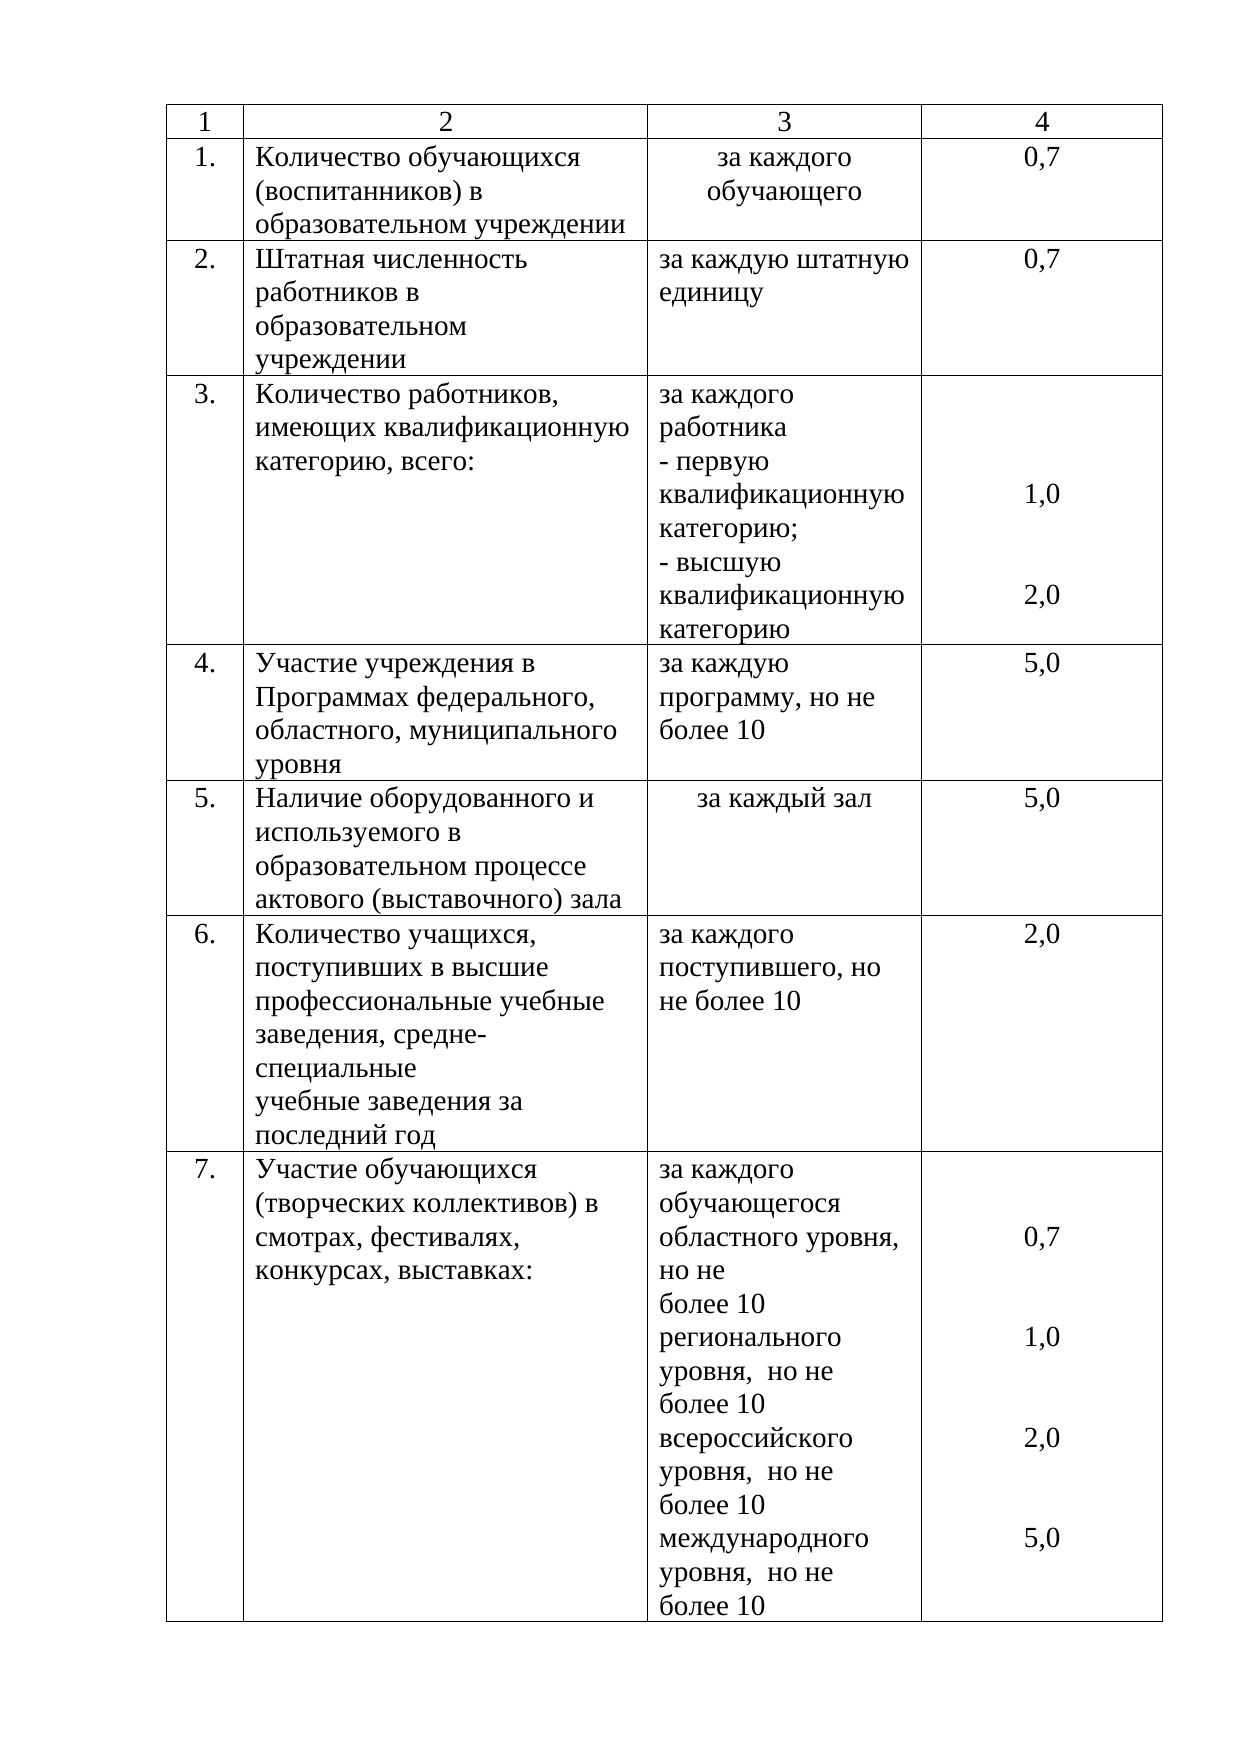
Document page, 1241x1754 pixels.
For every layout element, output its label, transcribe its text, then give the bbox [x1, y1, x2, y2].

table_cell 6. [167, 916, 243, 1151]
table_cell 1,0 2,0 [922, 376, 1162, 644]
table_cell Штатная численность работников в образовательном учреждении [244, 241, 647, 375]
table_cell 5,0 [922, 645, 1162, 779]
table_cell Участие учреждения в Программах федерального, областного, муниципального уровня [244, 645, 647, 779]
table_cell 7. [167, 1152, 243, 1621]
table_cell 2 [244, 105, 647, 138]
table_cell 0,7 1,0 2,0 5,0 [922, 1152, 1162, 1621]
table_cell за каждого поступившего, но не более 10 [648, 916, 921, 1151]
table_cell 4. [167, 645, 243, 779]
table_cell за каждого обучающего [648, 139, 921, 240]
table_cell Наличие оборудованного и используемого в образовательном процессе актового (выставочного) зала [244, 781, 647, 915]
table_cell 3. [167, 376, 243, 644]
table_cell за каждого обучающегося областного уровня, но не более 10 регионального уровня, но не более 10 всероссийского уровня, но не более 10 международного уровня, но не более 10 [648, 1152, 921, 1621]
table_cell 1 [167, 105, 243, 138]
table_cell 5,0 [922, 781, 1162, 915]
table_cell 4 [922, 105, 1162, 138]
table_cell 1. [167, 139, 243, 240]
table_cell за каждую программу, но не более 10 [648, 645, 921, 779]
table_cell Участие обучающихся (творческих коллективов) в смотрах, фестивалях, конкурсах, выставках: [244, 1152, 647, 1621]
table_cell 2. [167, 241, 243, 375]
table_cell 0,7 [922, 139, 1162, 240]
table_cell Количество учащихся, поступивших в высшие профессиональные учебные заведения, средне-специальные учебные заведения за последний год [244, 916, 647, 1151]
table_cell за каждого работника - первую квалификационную категорию; - высшую квалификационную категорию [648, 376, 921, 644]
table_cell Количество работников, имеющих квалификационную категорию, всего: [244, 376, 647, 644]
table_cell 5. [167, 781, 243, 915]
table_cell за каждую штатную единицу [648, 241, 921, 375]
table_cell 2,0 [922, 916, 1162, 1151]
table_cell за каждый зал [648, 781, 921, 915]
table_cell 0,7 [922, 241, 1162, 375]
table_cell Количество обучающихся (воспитанников) в образовательном учреждении [244, 139, 647, 240]
table_cell 3 [648, 105, 921, 138]
